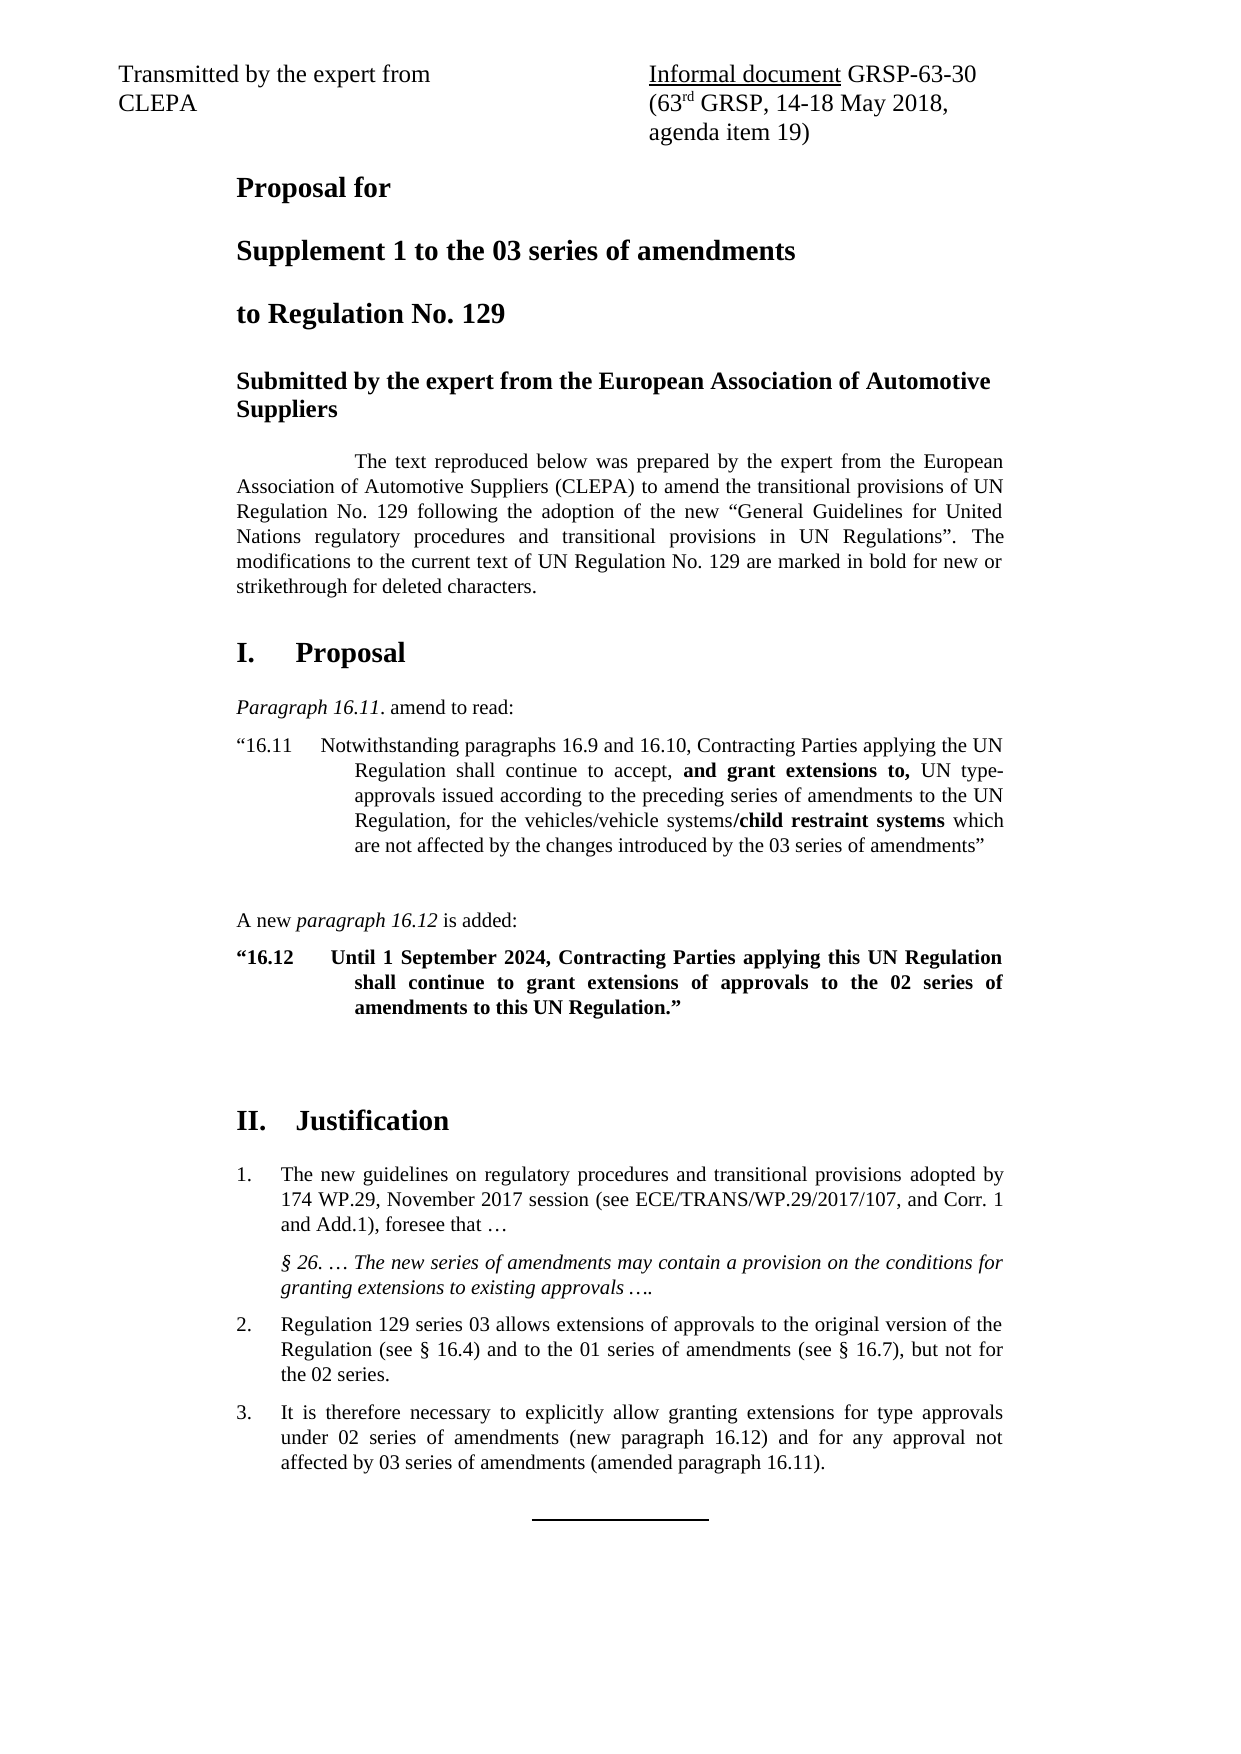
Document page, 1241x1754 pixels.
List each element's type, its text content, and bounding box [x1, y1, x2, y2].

list Regulation 129 series 03 allows extensions of approvals to the original version of the Regulation (see § 16.4) and to the 01 series of amendments (see § 16.7), but not for the 02 series. [236, 1311, 1004, 1386]
text Paragraph 16.11. amend to read: [236, 694, 1004, 719]
list The new guidelines on regulatory procedures and transitional provisions adopted by 174 WP.29, November 2017 session (see ECE/TRANS/WP.29/2017/107, and Corr. 1 and Add.1), foresee that … [236, 1161, 1004, 1236]
text § 26. … The new series of amendments may contain a provision on the conditions for granting extensions to existing approvals …. [281, 1249, 1004, 1299]
text I. Proposal [236, 636, 1004, 669]
text The text reproduced below was prepared by the expert from the European Association of Automotive Suppliers (CLEPA) to amend the transitional provisions of UN Regulation No. 129 following the adoption of the new “General Guidelines for United Nations regulatory procedures and transitional provisions in UN Regulations”. The modifications to the current text of UN Regulation No. 129 are marked in bold for new or strikethrough for deleted characters. [236, 448, 1004, 598]
text “16.12 Until 1 September 2024, Contracting Parties applying this UN Regulation shall continue to grant extensions of approvals to the 02 series of amendments to this UN Regulation.” [236, 944, 1004, 1019]
text Proposal for [118, 170, 1004, 204]
text to Regulation No. 129 [118, 296, 1004, 329]
text A new paragraph 16.12 is added: [236, 907, 1004, 932]
text Supplement 1 to the 03 series of amendments [177, 233, 1122, 267]
text “16.11 Notwithstanding paragraphs 16.9 and 16.10, Contracting Parties applying the UN Regulation shall continue to accept, and grant extensions to, UN type-approvals issued according to the preceding series of amendments to the UN Regulation, for the vehicles/vehicle systems/child restraint systems which are not affected by the changes introduced by the 03 series of amendments” [236, 732, 1004, 857]
list It is therefore necessary to explicitly allow granting extensions for type approvals under 02 series of amendments (new paragraph 16.12) and for any approval not affected by 03 series of amendments (amended paragraph 16.11). [236, 1399, 1004, 1474]
text II. Justification [236, 1103, 1004, 1136]
text Submitted by the expert from the European Association of Automotive Suppliers [118, 367, 1004, 423]
